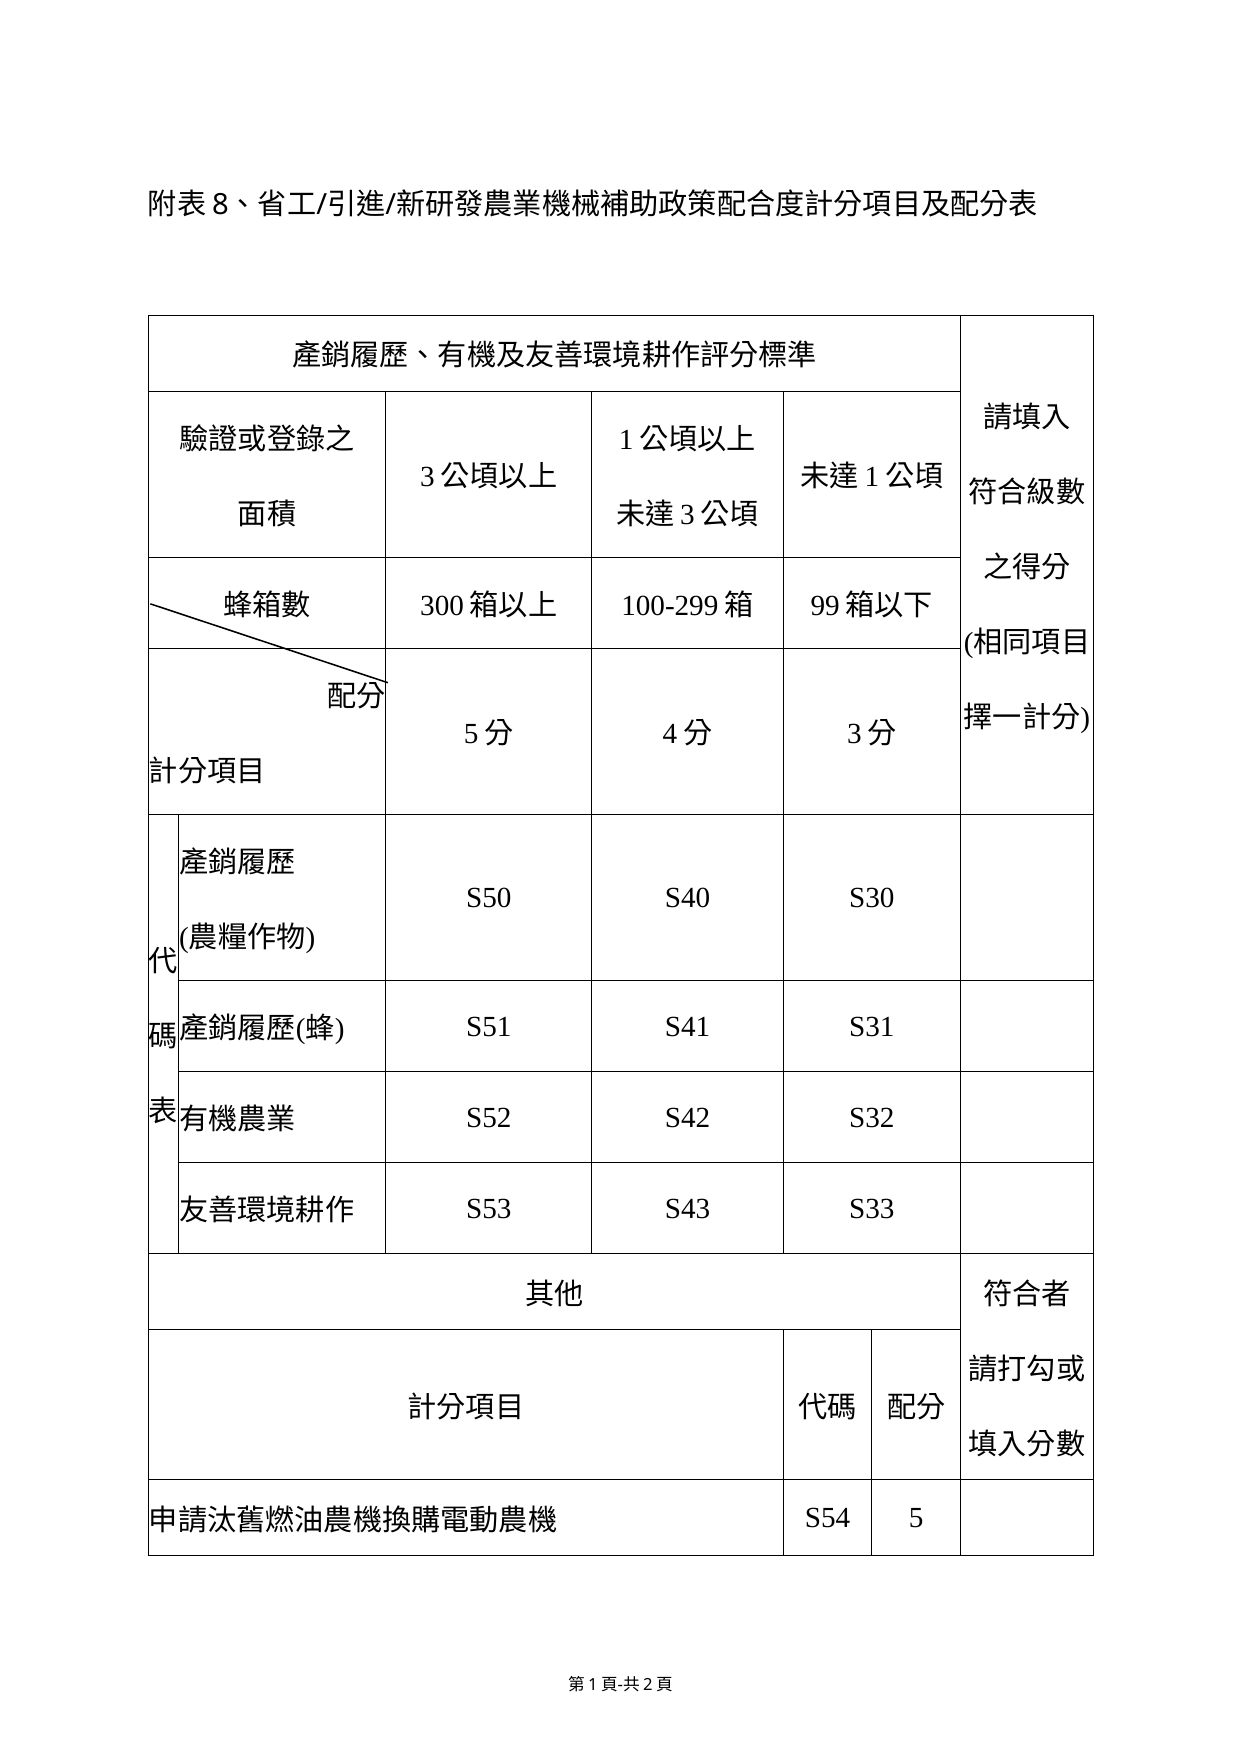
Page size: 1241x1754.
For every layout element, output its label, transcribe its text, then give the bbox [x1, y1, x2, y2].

table_cell [961, 1072, 1093, 1162]
table_cell 1公頃以上 未達3公頃 [592, 392, 783, 557]
table_cell [961, 1480, 1093, 1555]
table_cell 99箱以下 [784, 558, 960, 648]
table_cell S51 [386, 981, 591, 1071]
table_cell 配分 [872, 1330, 960, 1479]
table_cell S42 [592, 1072, 783, 1162]
table_cell 符合者 請打勾或 填入分數 [961, 1254, 1093, 1479]
table_header 請填入 符合級數 之得分 (相同項目擇一計分) [961, 316, 1093, 814]
table_cell S40 [592, 815, 783, 980]
table_cell 產銷履歷(蜂) [179, 981, 385, 1071]
text 附表8、省工/引進/新研發農業機械補助政策配合度計分項目及配分表 [148, 164, 1068, 239]
table_cell 代碼表 [149, 815, 178, 1253]
table_cell 有機農業 [179, 1072, 385, 1162]
table_cell 300箱以上 [386, 558, 591, 648]
table_cell 申請汰舊燃油農機換購電動農機 [149, 1480, 783, 1555]
table_cell 代碼 [784, 1330, 871, 1479]
table_cell 產銷履歷 (農糧作物) [179, 815, 385, 980]
table_cell S53 [386, 1163, 591, 1253]
table_cell 其他 [149, 1254, 960, 1329]
table_cell [961, 815, 1093, 980]
table_cell S54 [784, 1480, 871, 1555]
table_cell 3分 [784, 649, 960, 814]
table_header 產銷履歷、有機及友善環境耕作評分標準 [149, 316, 960, 391]
table_cell 3公頃以上 [386, 392, 591, 557]
table_cell 4分 [592, 649, 783, 814]
table_cell 配分 計分項目 [149, 649, 385, 814]
table_cell 未達1公頃 [784, 392, 960, 557]
table_cell S32 [784, 1072, 960, 1162]
table_cell S33 [784, 1163, 960, 1253]
table_cell S30 [784, 815, 960, 980]
table_cell 友善環境耕作 [179, 1163, 385, 1253]
table_cell 計分項目 [149, 1330, 783, 1479]
table_cell 5 [872, 1480, 960, 1555]
table_cell S43 [592, 1163, 783, 1253]
table_cell [961, 981, 1093, 1071]
table_cell 蜂箱數 [149, 558, 385, 648]
table_cell 100-299箱 [592, 558, 783, 648]
table_cell S41 [592, 981, 783, 1071]
table_cell S31 [784, 981, 960, 1071]
table_cell [961, 1163, 1093, 1253]
table_cell S50 [386, 815, 591, 980]
table_cell 驗證或登錄之 面積 [149, 392, 385, 557]
table_cell S52 [386, 1072, 591, 1162]
table_cell 5分 [386, 649, 591, 814]
